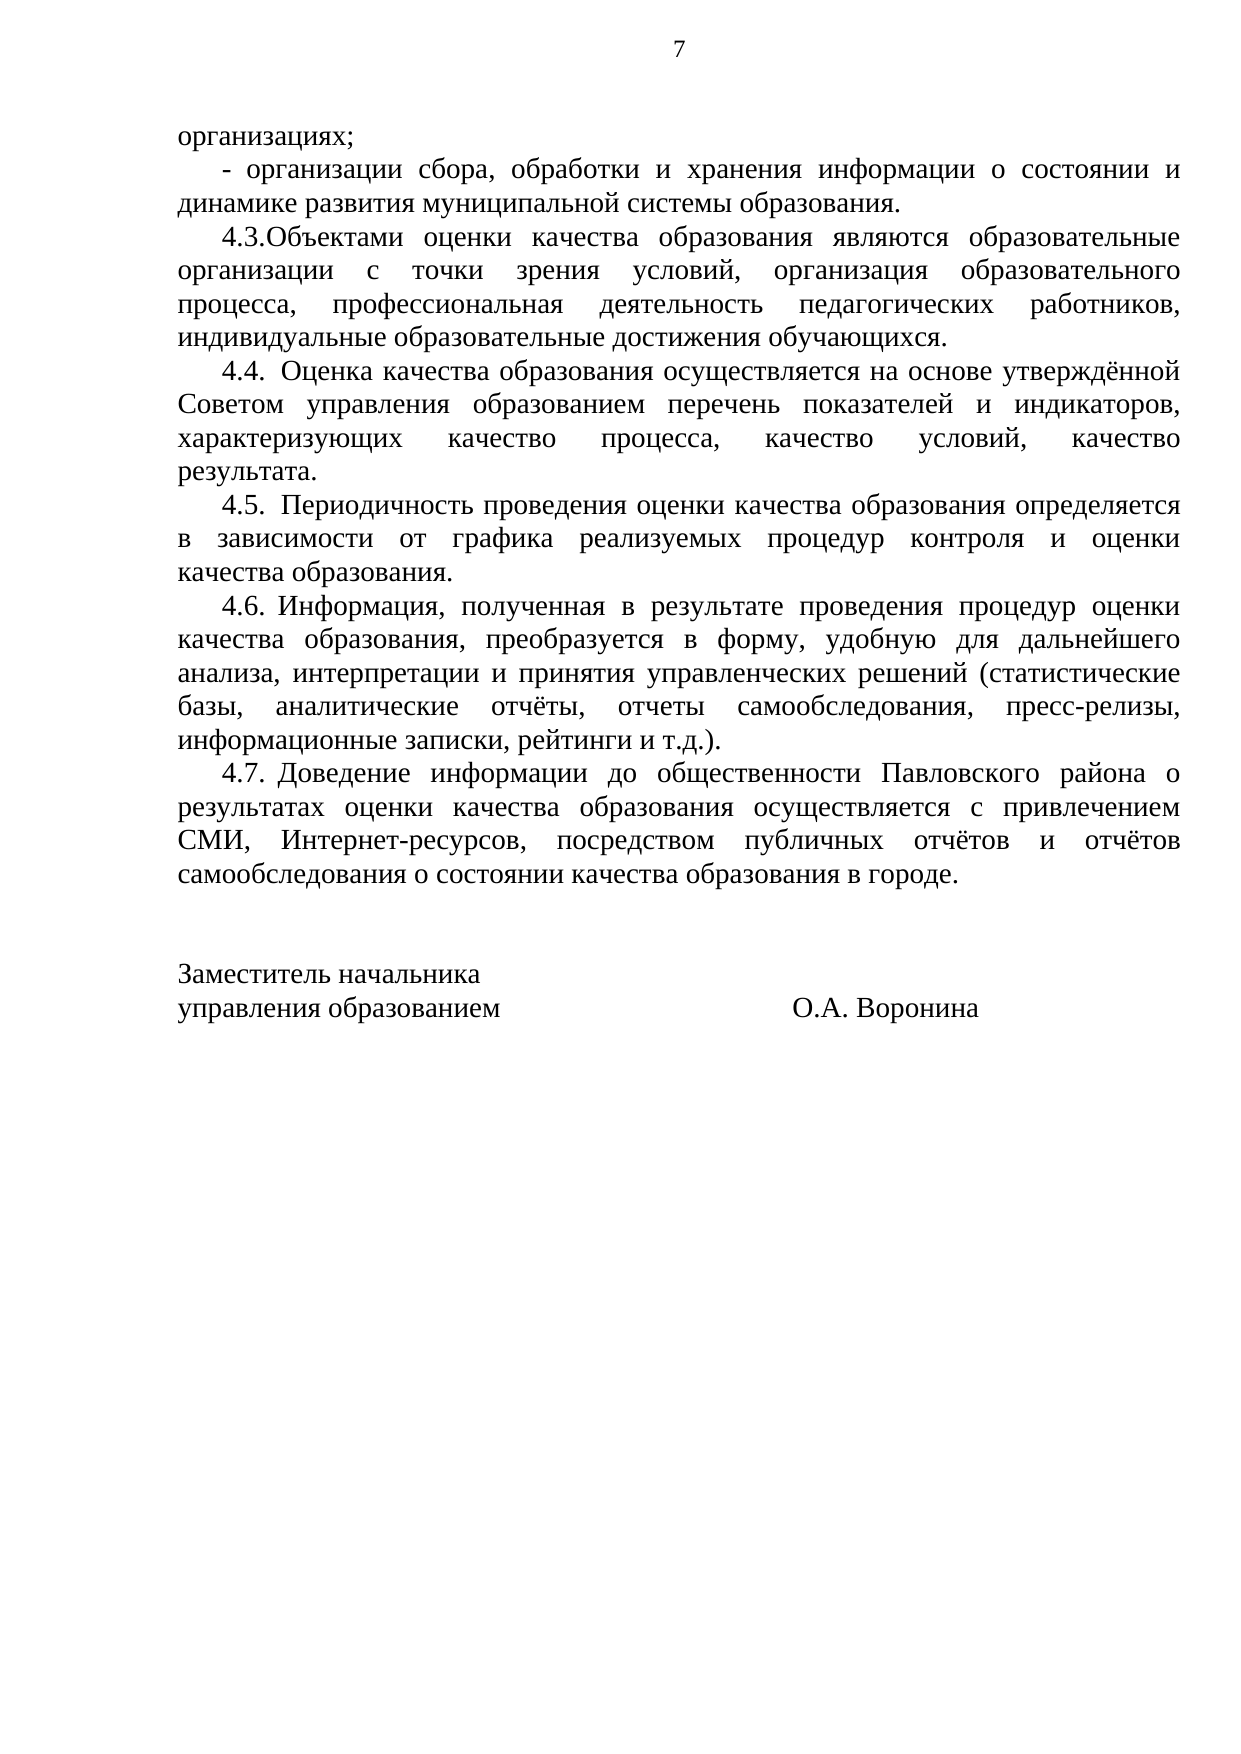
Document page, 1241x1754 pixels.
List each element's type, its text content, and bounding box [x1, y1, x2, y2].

list Информация, полученная в результате проведения процедур оценки качества образования, преобразуется в форму, удобную для дальнейшего анализа, интерпретации и принятия управленческих решений (статистические базы, аналитические отчёты, отчеты самообследования, пресс-релизы, информационные записки, рейтинги и т.д.). [177, 588, 1181, 755]
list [177, 118, 1181, 152]
list организации сбора, обработки и хранения информации о состоянии и динамике развития муниципальной системы образования. [177, 152, 1181, 219]
list Доведение информации до общественности Павловского района о результатах оценки качества образования осуществляется с привлечением СМИ, Интернет-ресурсов, посредством публичных отчётов и отчётов самообследования о состоянии качества образования в городе. [177, 755, 1181, 889]
list Периодичность проведения оценки качества образования определяется в зависимости от графика реализуемых процедур контроля и оценки качества образования. [177, 487, 1181, 588]
list Объектами оценки качества образования являются образовательные организации с точки зрения условий, организация образовательного процесса, профессиональная деятельность педагогических работников, индивидуальные образовательные достижения обучающихся. [177, 219, 1181, 353]
text управления образованием О.А. Воронина [177, 990, 1181, 1024]
text Заместитель начальника [177, 957, 1181, 990]
list Оценка качества образования осуществляется на основе утверждённой Советом управления образованием перечень показателей и индикаторов, характеризующих качество процесса, качество условий, качество результата. [177, 353, 1181, 487]
